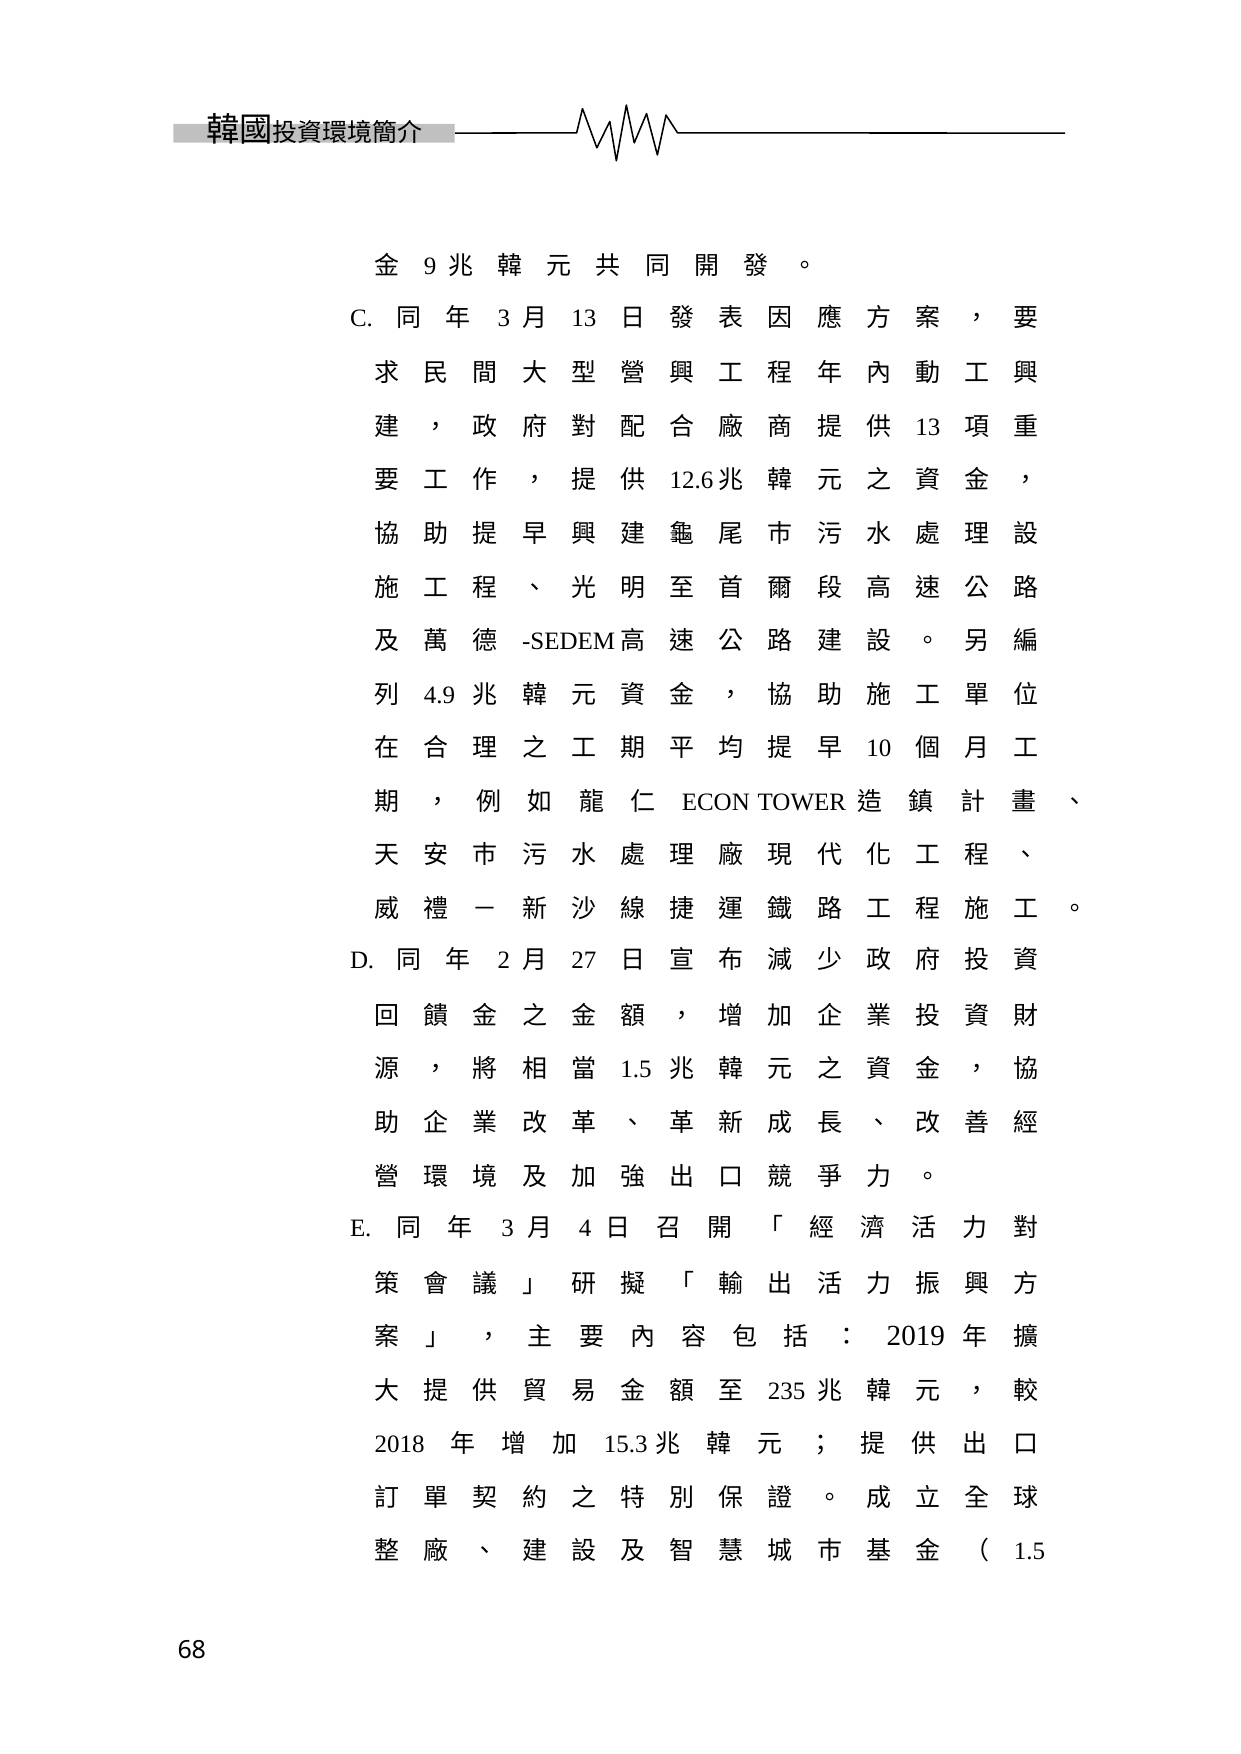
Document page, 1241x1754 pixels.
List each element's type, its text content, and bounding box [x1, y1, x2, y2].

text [325, 237, 1063, 291]
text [325, 1201, 1063, 1576]
text C. 同年3月13日發表因應方案，要求民間大型營興工程年內動工興建，政府對配合廠商提供13項重要工作，提供12.6兆韓元之資金，協助提早興建龜尾巿污水處理設施工程、光明至首爾段高速公路及萬德-SEDEM高速公路建設。另編列4.9兆韓元資金，協助施工單位在合理之工期平均提早10個月工期，例如龍仁ECON TOWER造鎮計畫、天安巿污水處理廠現代化工程、威禮－新沙線捷運鐡路工程施工。 [325, 291, 1063, 933]
text D. 同年2月27日宣布減少政府投資回饋金之金額，增加企業投資財源，將相當1.5兆韓元之資金，協助企業改革、革新成長、改善經營環境及加強出口競爭力。 [325, 933, 1063, 1201]
